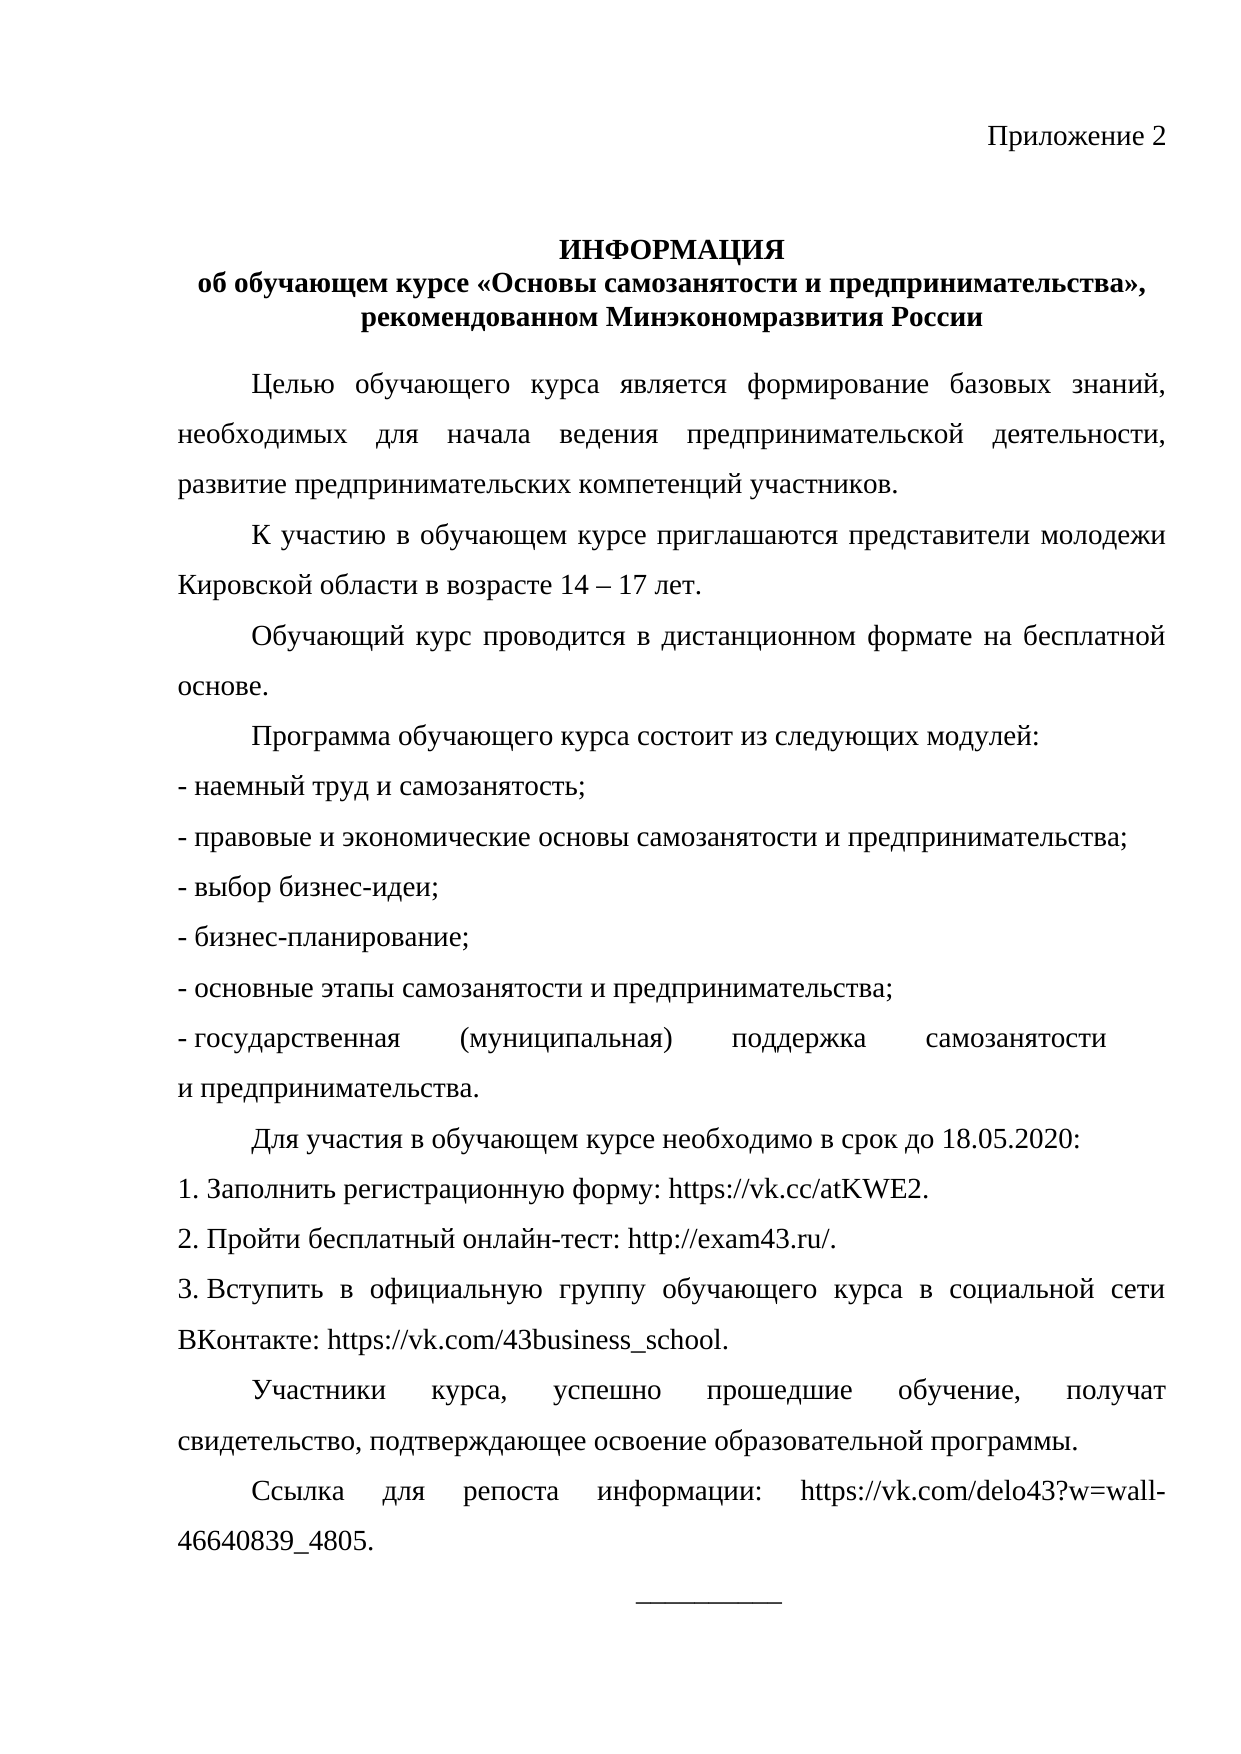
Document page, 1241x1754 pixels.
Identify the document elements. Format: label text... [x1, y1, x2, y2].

text - основные этапы самозанятости и предпринимательства; [177, 970, 1167, 1003]
text - бизнес-планирование; [177, 919, 1167, 953]
text К участию в обучающем курсе приглашаются представители молодежи Кировской области в возрасте 14 – 17 лет. [177, 517, 1167, 601]
text - выбор бизнес-идеи; [177, 869, 1167, 903]
text Программа обучающего курса состоит из следующих модулей: [177, 718, 1167, 752]
text __________ [177, 1573, 1167, 1607]
text Целью обучающего курса является формирование базовых знаний, необходимых для начала ведения предпринимательской деятельности, развитие предпринимательских компетенций участников. [177, 366, 1167, 500]
text 1. Заполнить регистрационную форму: https://vk.cc/atKWE2. [177, 1171, 1167, 1204]
text Ссылка для репоста информации: https://vk.com/delo43?w=wall-46640839_4805. [177, 1473, 1167, 1557]
text Для участия в обучающем курсе необходимо в срок до 18.05.2020: [177, 1121, 1167, 1154]
text Участники курса, успешно прошедшие обучение, получат свидетельство, подтверждающее освоение образовательной программы. [177, 1372, 1167, 1456]
text Приложение 2 [177, 118, 1167, 152]
text - правовые и экономические основы самозанятости и предпринимательства; [177, 819, 1167, 852]
text 2. Пройти бесплатный онлайн-тест: http://exam43.ru/. [177, 1221, 1167, 1255]
text об обучающем курсе «Основы самозанятости и предпринимательства», рекомендованном Минэкономразвития России [177, 265, 1167, 332]
text - государственная (муниципальная) поддержка самозанятости и предпринимательства. [177, 1020, 1167, 1104]
text ИНФОРМАЦИЯ [177, 232, 1167, 265]
text - наемный труд и самозанятость; [177, 768, 1167, 802]
text 3. Вступить в официальную группу обучающего курса в социальной сети ВКонтакте: https://vk.com/43business_school. [177, 1272, 1167, 1356]
text Обучающий курс проводится в дистанционном формате на бесплатной основе. [177, 618, 1167, 701]
